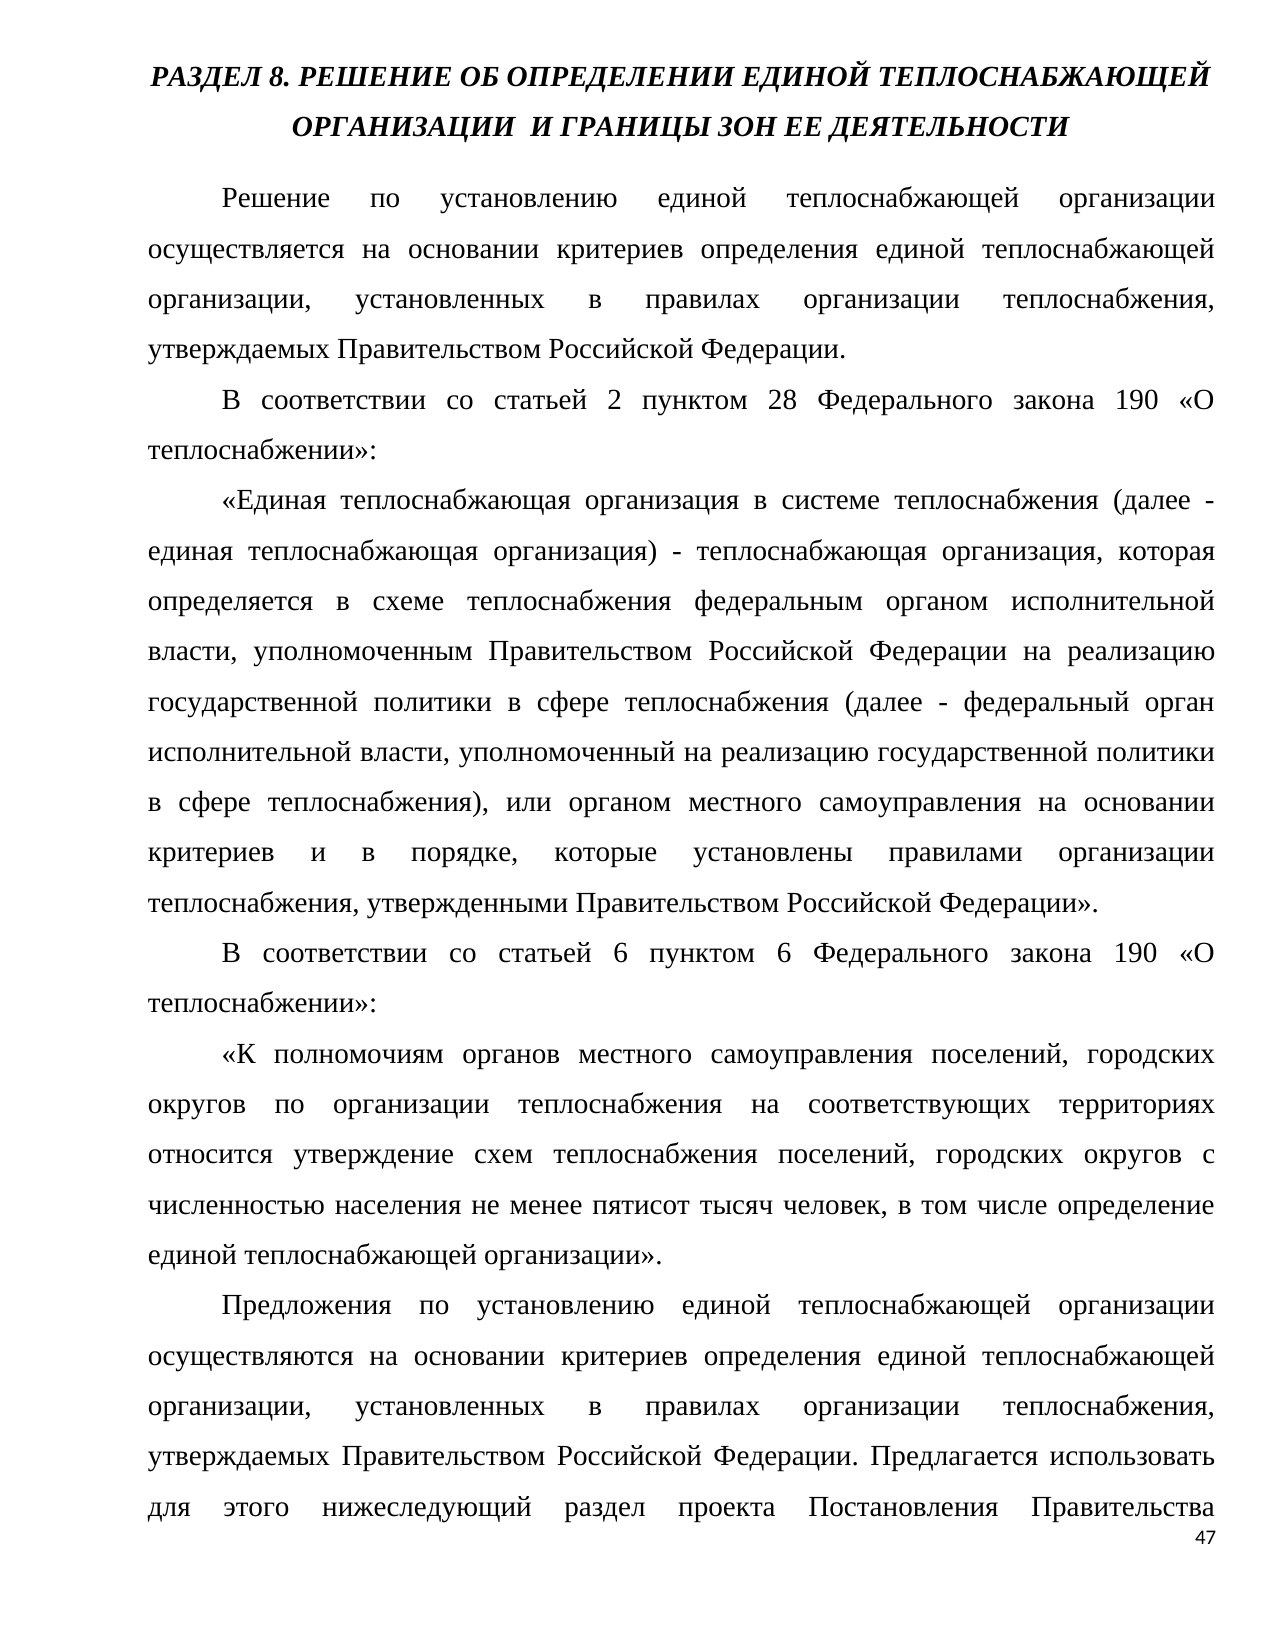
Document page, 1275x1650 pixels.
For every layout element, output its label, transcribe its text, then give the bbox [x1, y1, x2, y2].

text В соответствии со статьей 6 пунктом 6 Федерального закона 190 «О теплоснабжении»: [148, 935, 1216, 1019]
text «Единая теплоснабжающая организация в системе теплоснабжения (далее - единая теплоснабжающая организация) - теплоснабжающая организация, которая определяется в схеме теплоснабжения федеральным органом исполнительной власти, уполномоченным Правительством Российской Федерации на реализацию государственной политики в сфере теплоснабжения (далее - федеральный орган исполнительной власти, уполномоченный на реализацию государственной политики в сфере теплоснабжения), или органом местного самоуправления на основании критериев и в порядке, которые установлены правилами организации теплоснабжения, утвержденными Правительством Российской Федерации». [148, 482, 1216, 918]
text РАЗДЕЛ 8. РЕШЕНИЕ ОБ ОПРЕДЕЛЕНИИ ЕДИНОЙ ТЕПЛОСНАБЖАЮЩЕЙ ОРГАНИЗАЦИИ И ГРАНИЦЫ ЗОН ЕЕ ДЕЯТЕЛЬНОСТИ [148, 59, 1216, 143]
text Решение по установлению единой теплоснабжающей организации осуществляется на основании критериев определения единой теплоснабжающей организации, установленных в правилах организации теплоснабжения, утверждаемых Правительством Российской Федерации. [148, 181, 1216, 365]
text В соответствии со статьей 2 пунктом 28 Федерального закона 190 «О теплоснабжении»: [148, 382, 1216, 466]
text «К полномочиям органов местного самоуправления поселений, городских округов по организации теплоснабжения на соответствующих территориях относится утверждение схем теплоснабжения поселений, городских округов с численностью населения не менее пятисот тысяч человек, в том числе определение единой теплоснабжающей организации». [148, 1036, 1216, 1271]
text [148, 1287, 1216, 1522]
